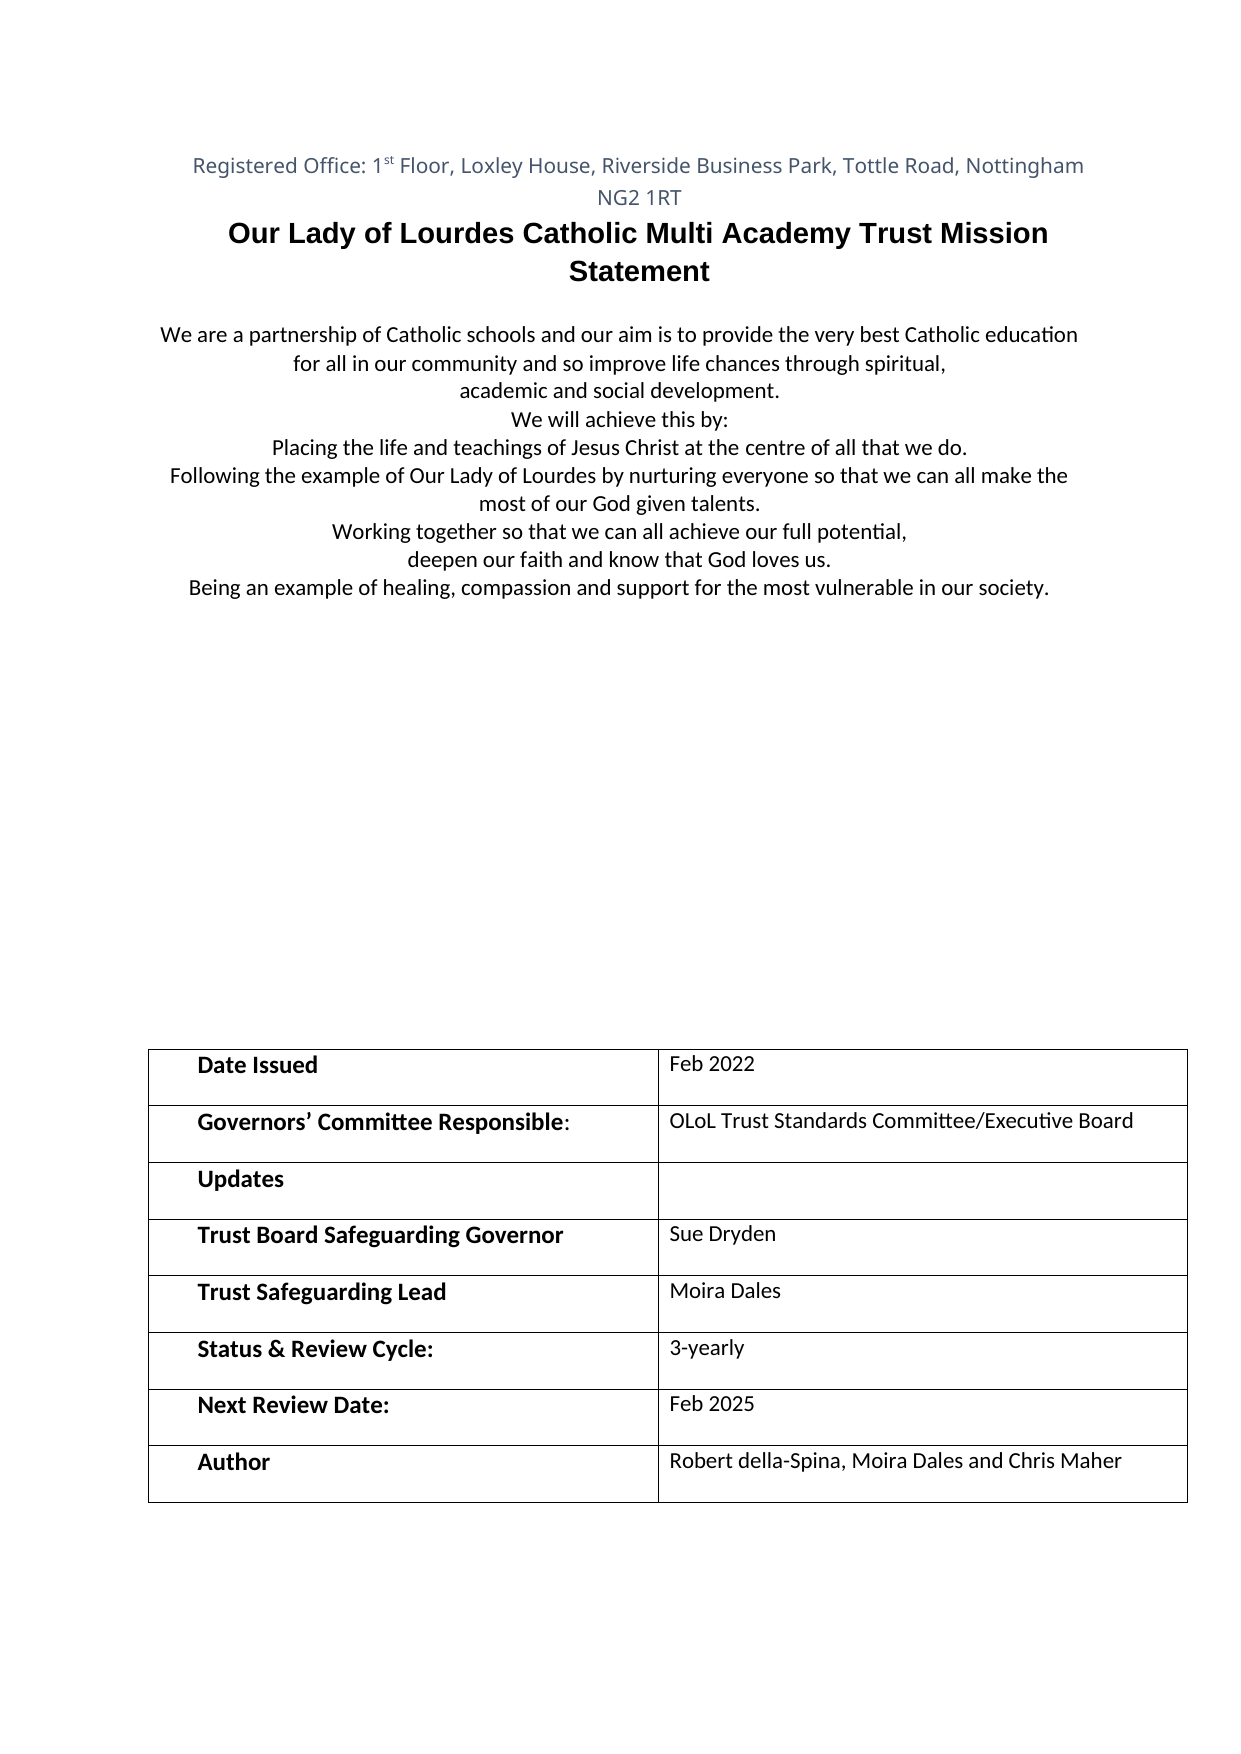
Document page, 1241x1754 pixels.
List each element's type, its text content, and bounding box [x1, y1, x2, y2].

text deepen our faith and know that God loves us. Being an example of healing, compassion and support for the most vulnerable in our society. [148, 545, 1091, 601]
table_cell Sue Dryden [659, 1220, 1187, 1275]
table_cell Author [149, 1446, 658, 1502]
table_cell Feb 2025 [659, 1390, 1187, 1445]
table_cell [659, 1163, 1187, 1218]
table_cell OLoL Trust Standards Committee/Executive Board [659, 1106, 1187, 1162]
table_cell Robert della-Spina, Moira Dales and Chris Maher [659, 1446, 1187, 1502]
text academic and social development. We will achieve this by: Placing the life and teachings of Jesus Christ at the centre of all that we do. Following the example of Our Lady of Lourdes by nurturing everyone so that we can all make the most of our God given talents. Working together so that we can all achieve our full potential, [148, 377, 1091, 545]
table_cell Updates [149, 1163, 658, 1218]
table_cell Trust Board Safeguarding Governor [149, 1220, 658, 1275]
text Registered Office: 1st Floor, Loxley House, Riverside Business Park, Tottle Road, Nottingham NG2 1RT [186, 151, 1091, 212]
table_cell Status & Review Cycle: [149, 1333, 658, 1388]
table_cell Next Review Date: [149, 1390, 658, 1445]
table_cell Moira Dales [659, 1276, 1187, 1332]
table_cell 3-yearly [659, 1333, 1187, 1388]
table_header Date Issued [149, 1050, 658, 1105]
text Our Lady of Lourdes Catholic Multi Academy Trust Mission Statement [186, 216, 1091, 287]
text We are a partnership of Catholic schools and our aim is to provide the very best Catholic education for all in our community and so improve life chances through spiritual, [148, 321, 1091, 377]
table_cell Governors’ Committee Responsible: [149, 1106, 658, 1162]
table_header Feb 2022 [659, 1050, 1187, 1105]
table_cell Trust Safeguarding Lead [149, 1276, 658, 1332]
